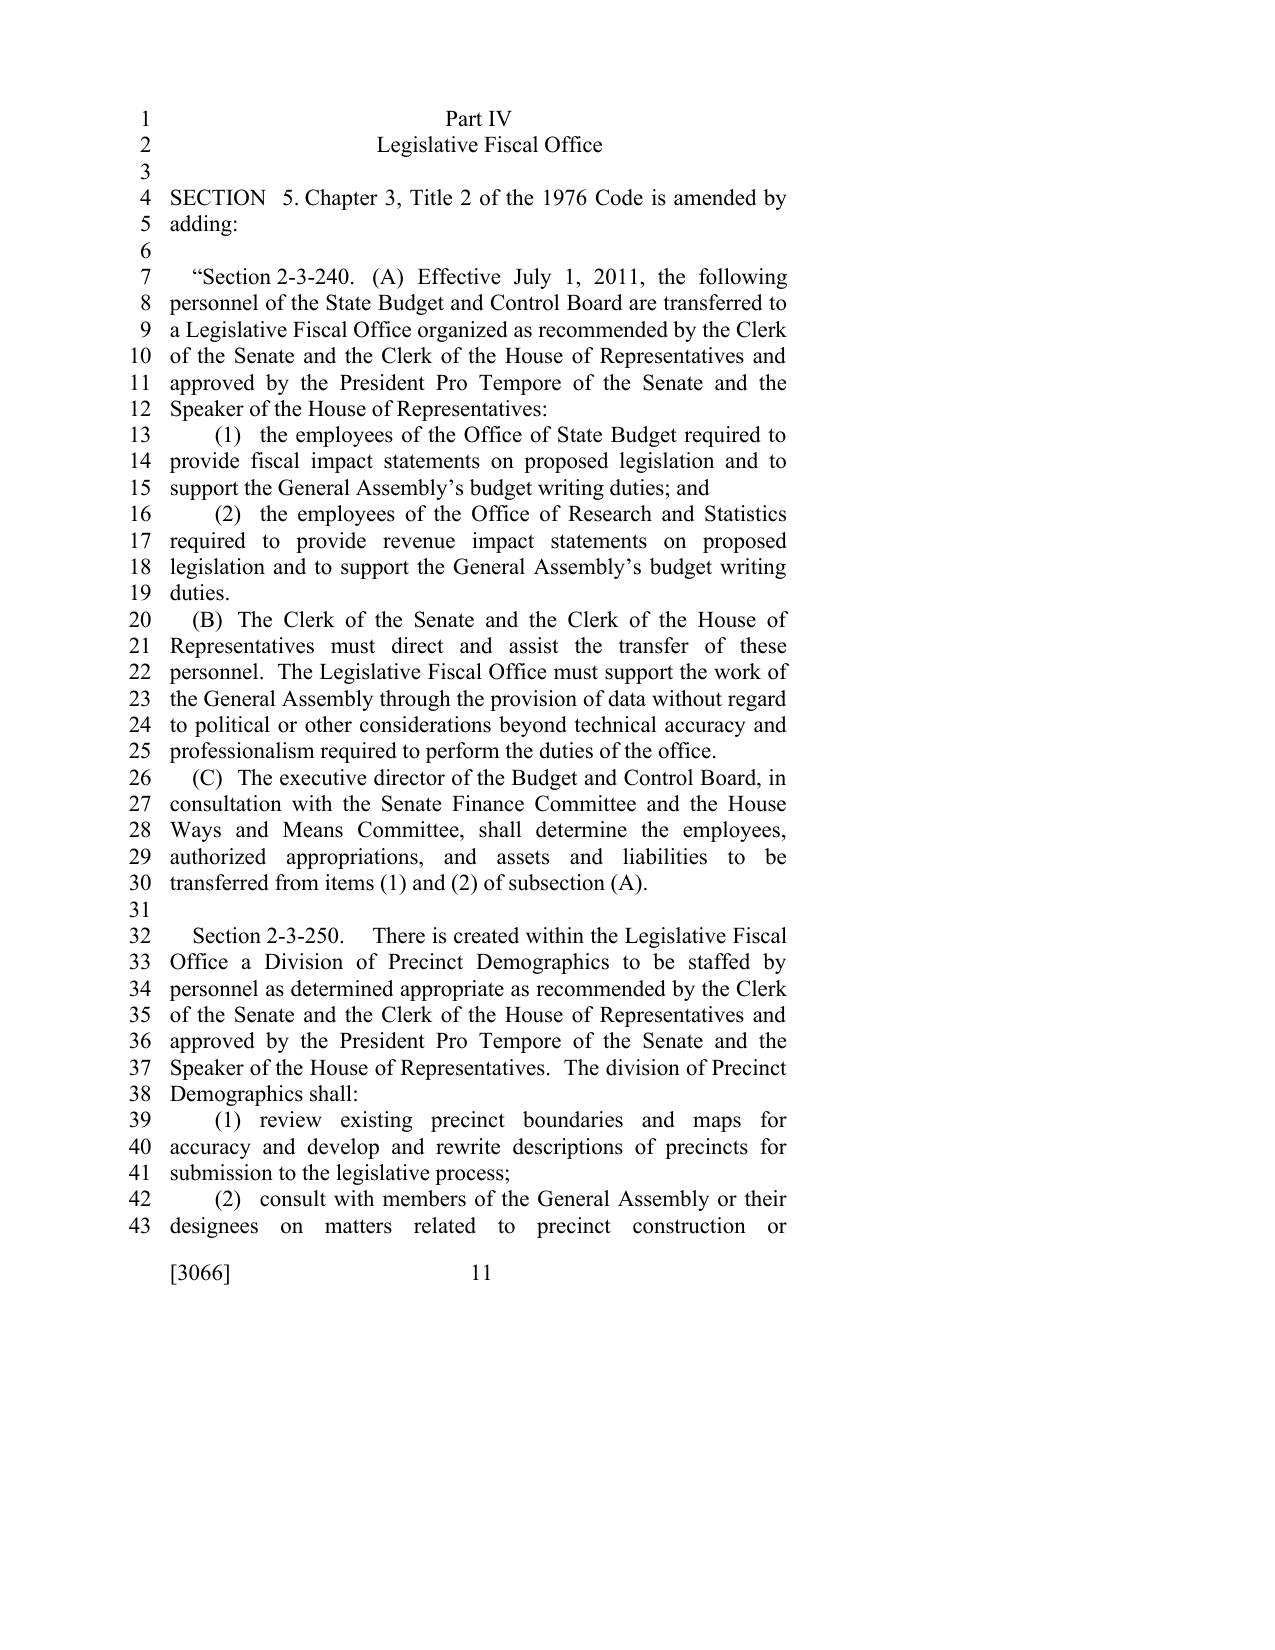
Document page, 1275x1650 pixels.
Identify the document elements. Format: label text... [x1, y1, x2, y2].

text “Section 2-3-240. (A) Effective July 1, 2011, the following personnel of the State Budget and Control Board are transferred to a Legislative Fiscal Office organized as recommended by the Clerk of the Senate and the Clerk of the House of Representatives and approved by the President Pro Tempore of the Senate and the Speaker of the House of Representatives: [169, 263, 787, 421]
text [169, 1186, 787, 1238]
text (B) The Clerk of the Senate and the Clerk of the House of Representatives must direct and assist the transfer of these personnel. The Legislative Fiscal Office must support the work of the General Assembly through the provision of data without regard to political or other considerations beyond technical accuracy and professionalism required to perform the duties of the office. [169, 606, 787, 764]
text Section 2-3-250. There is created within the Legislative Fiscal Office a Division of Precinct Demographics to be staffed by personnel as determined appropriate as recommended by the Clerk of the Senate and the Clerk of the House of Representatives and approved by the President Pro Tempore of the Senate and the Speaker of the House of Representatives. The division of Precinct Demographics shall: [169, 922, 787, 1106]
text (1) review existing precinct boundaries and maps for accuracy and develop and rewrite descriptions of precincts for submission to the legislative process; [169, 1106, 787, 1186]
text (C) The executive director of the Budget and Control Board, in consultation with the Senate Finance Committee and the House Ways and Means Committee, shall determine the employees, authorized appropriations, and assets and liabilities to be transferred from items (1) and (2) of subsection (A). [169, 764, 787, 896]
text Legislative Fiscal Office [169, 131, 787, 158]
text SECTION 5. Chapter 3, Title 2 of the 1976 Code is amended by adding: [169, 184, 787, 237]
text (1) the employees of the Office of State Budget required to provide fiscal impact statements on proposed legislation and to support the General Assembly’s budget writing duties; and [169, 421, 787, 500]
text (2) the employees of the Office of Research and Statistics required to provide revenue impact statements on proposed legislation and to support the General Assembly’s budget writing duties. [169, 500, 787, 606]
text Part IV [169, 105, 787, 131]
